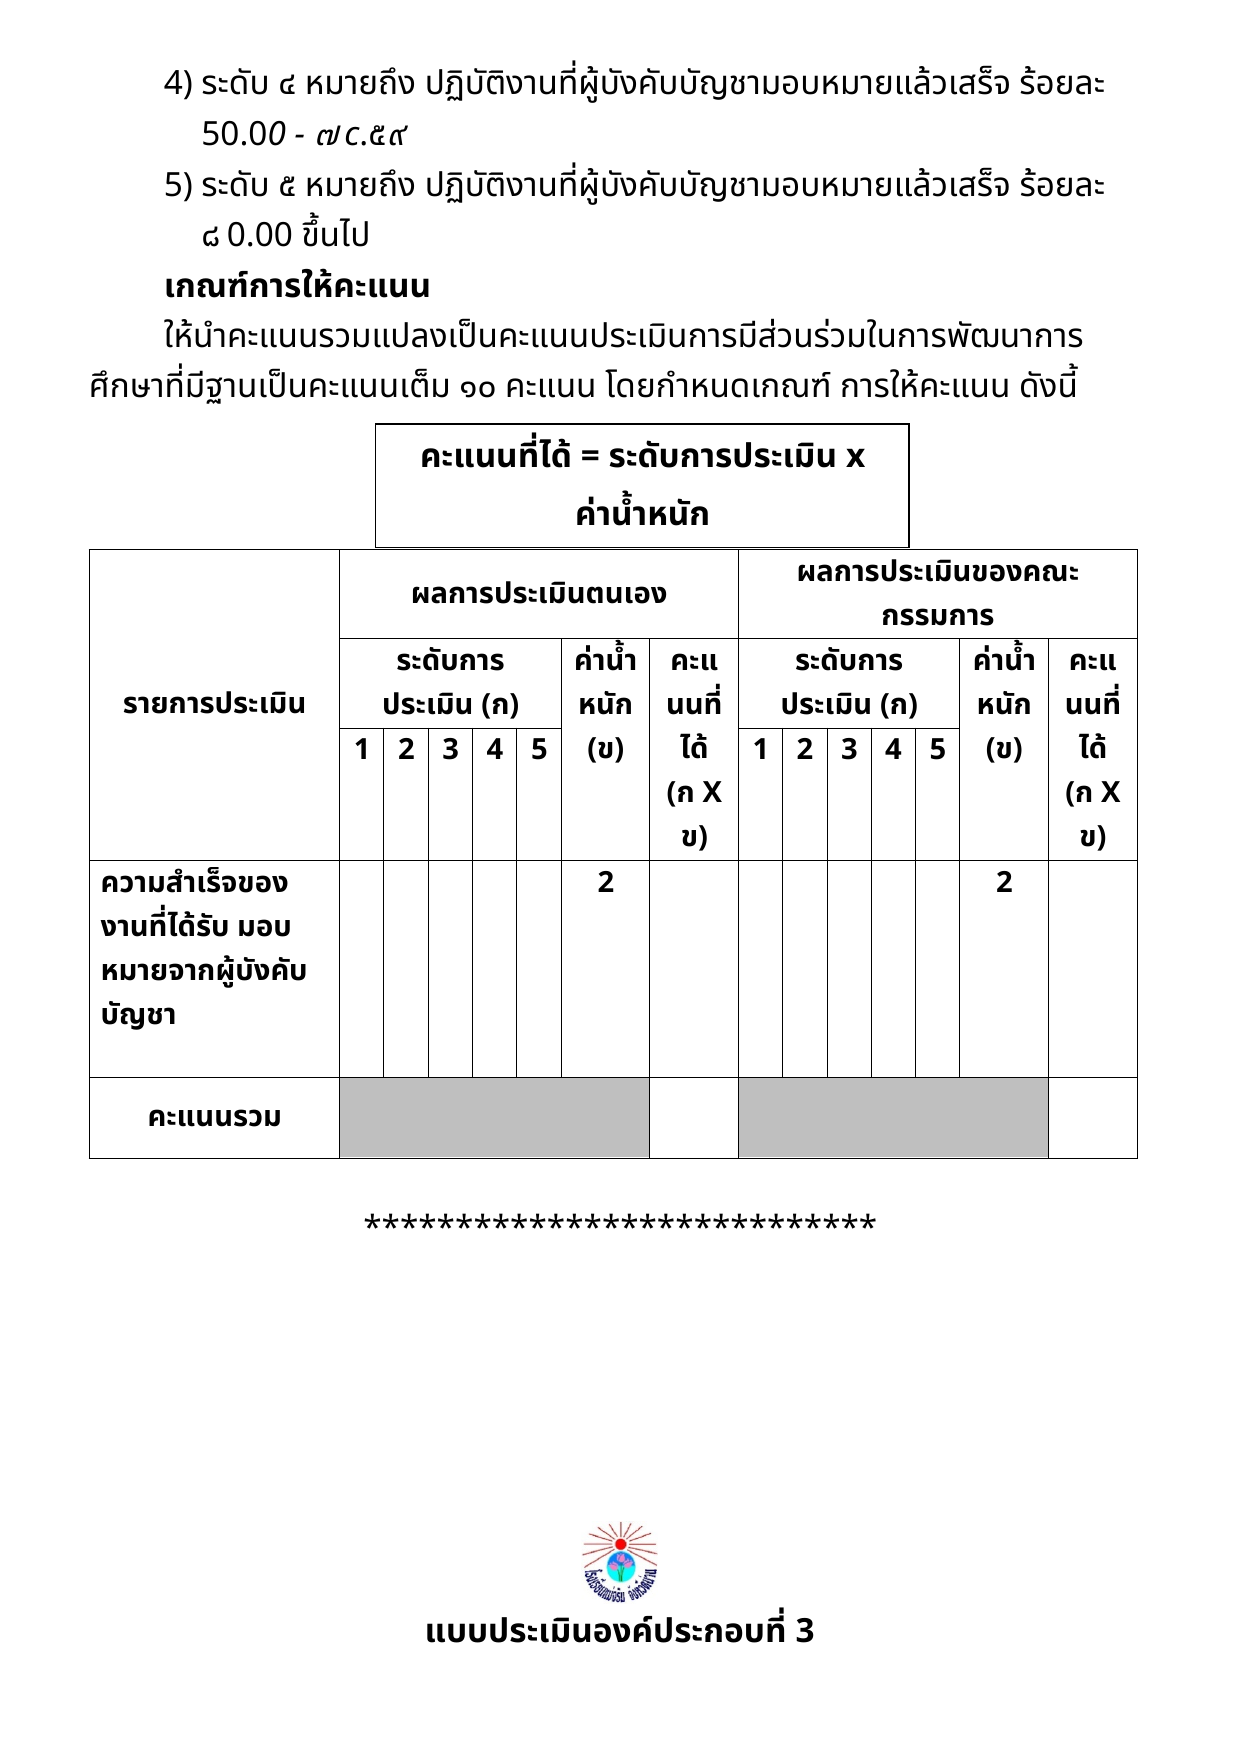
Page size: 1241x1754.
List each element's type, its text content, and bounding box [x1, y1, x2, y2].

table_cell [429, 861, 472, 1077]
table_header ผลการประเมินตนเอง [340, 550, 738, 638]
text เกณฑ์การให้คะแนน [164, 262, 1152, 312]
table_cell 1 [739, 729, 782, 860]
table_cell 2 [783, 729, 827, 860]
table_cell คะแนนรวม [90, 1078, 339, 1157]
table_cell [340, 861, 383, 1077]
text ให้นำคะแนนรวมแปลงเป็นคะแนนประเมินการมีส่วนร่วมในการพัฒนาการศึกษาที่มีฐานเป็นคะแนนเต็ม ๑๐ คะแนน โดยกำหนดเกณฑ์ การให้คะแนน ดังนี้ [89, 312, 1152, 413]
table_cell [872, 861, 915, 1077]
table_cell ระดับการประเมิน (ก) [739, 639, 959, 728]
table_cell ระดับการประเมิน (ก) [340, 639, 561, 728]
table_cell คะแนนที่ได้ (ก X ข) [650, 639, 738, 860]
table_cell [739, 861, 782, 1077]
table_cell 3 [828, 729, 871, 860]
table_cell [650, 1078, 738, 1157]
table_cell คะแนนที่ได้ (ก X ข) [1049, 639, 1137, 860]
table_cell 2 [384, 729, 428, 860]
text แบบประเมินองค์ประกอบที่ 3 [253, 1607, 986, 1658]
table_cell ค่าน้ำหนัก (ข) [562, 639, 649, 860]
table_cell 5 [916, 729, 959, 860]
table_cell [1049, 861, 1137, 1077]
list ระดับ ๕ หมายถึง ปฏิบัติงานที่ผู้บังคับบัญชามอบหมายแล้วเสร็จ ร้อยละ ๘0.00 ขึ้นไป [164, 160, 1152, 262]
table_cell [739, 1078, 1048, 1157]
table_cell [473, 861, 516, 1077]
table_cell [783, 861, 827, 1077]
table_cell [340, 1078, 649, 1157]
table_cell 5 [517, 729, 561, 860]
picture [581, 1521, 658, 1604]
table_cell [517, 861, 561, 1077]
text **************************** [89, 1204, 1152, 1249]
table_cell ความสำเร็จของงานที่ได้รับ มอบหมายจากผู้บังคับบัญชา [90, 861, 339, 1077]
table_cell [384, 861, 428, 1077]
table_cell 2 [562, 861, 649, 1077]
table_cell [650, 861, 738, 1077]
table_header รายการประเมิน [90, 550, 339, 860]
table_cell 4 [872, 729, 915, 860]
table_cell 2 [960, 861, 1048, 1077]
table_cell [1049, 1078, 1137, 1157]
table_cell 4 [473, 729, 516, 860]
table_cell 1 [340, 729, 383, 860]
table_cell [916, 861, 959, 1077]
table_cell [828, 861, 871, 1077]
list ระดับ ๔ หมายถึง ปฏิบัติงานที่ผู้บังคับบัญชามอบหมายแล้วเสร็จ ร้อยละ 50.00 - ๗c.๕๙ [164, 59, 1152, 160]
table_cell 3 [429, 729, 472, 860]
table_cell ค่าน้ำหนัก (ข) [960, 639, 1048, 860]
table_header ผลการประเมินของคณะกรรมการ [739, 550, 1137, 638]
